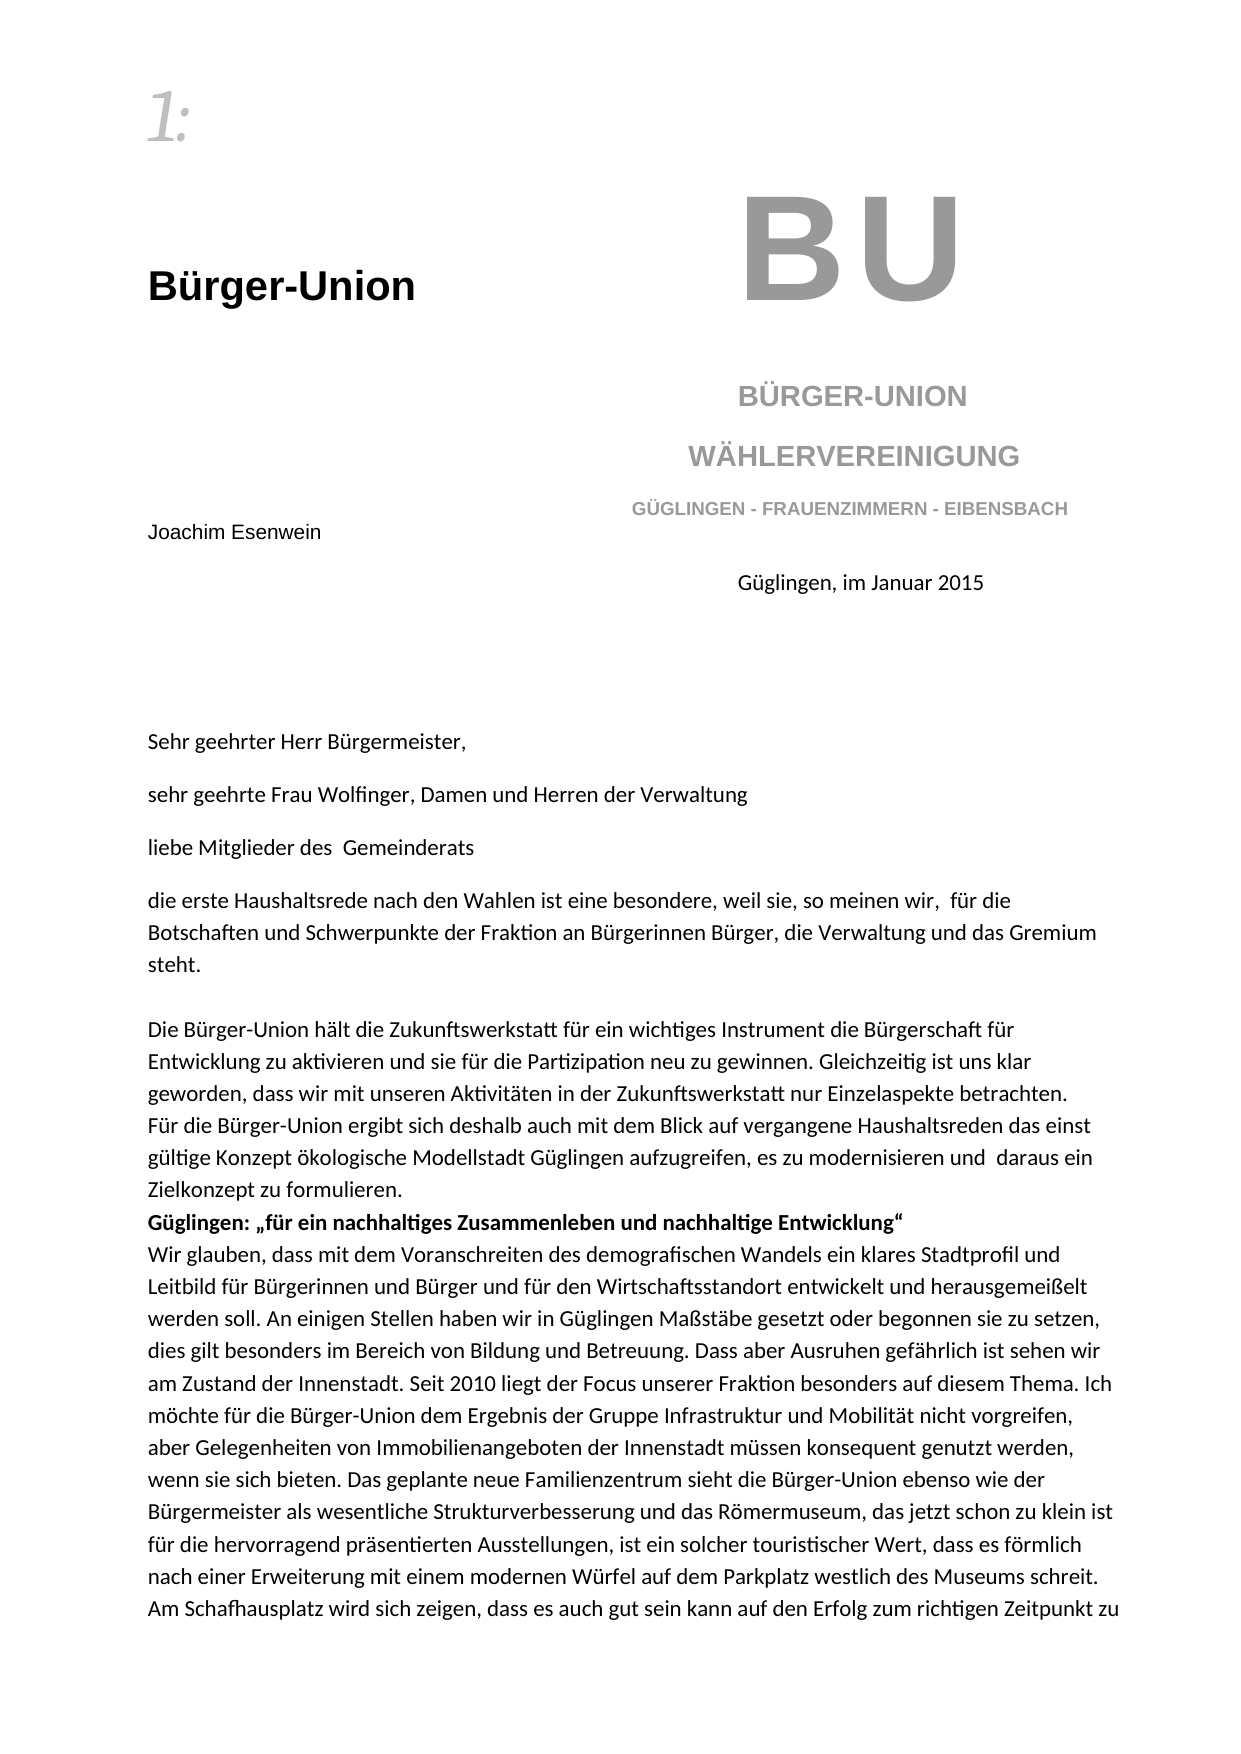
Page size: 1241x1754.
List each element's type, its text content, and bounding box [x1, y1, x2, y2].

text Güglingen, im Januar 2015 [664, 568, 1122, 596]
subtitle GÜGLINGEN - FRAUENZIMMERN - EIBENSBACH [516, 498, 1122, 519]
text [148, 886, 1122, 1622]
text Sehr geehrter Herr Bürgermeister, [148, 727, 1122, 755]
text Bürger-Union B U [148, 160, 1122, 332]
text Joachim Esenwein [148, 519, 1122, 543]
text liebe Mitglieder des Gemeinderats [148, 833, 1122, 861]
text sehr geehrte Frau Wolfinger, Damen und Herren der Verwaltung [148, 780, 1122, 808]
text WÄHLERVEREINIGUNG [221, 438, 1122, 472]
text BÜRGER-UNION [221, 379, 1122, 413]
